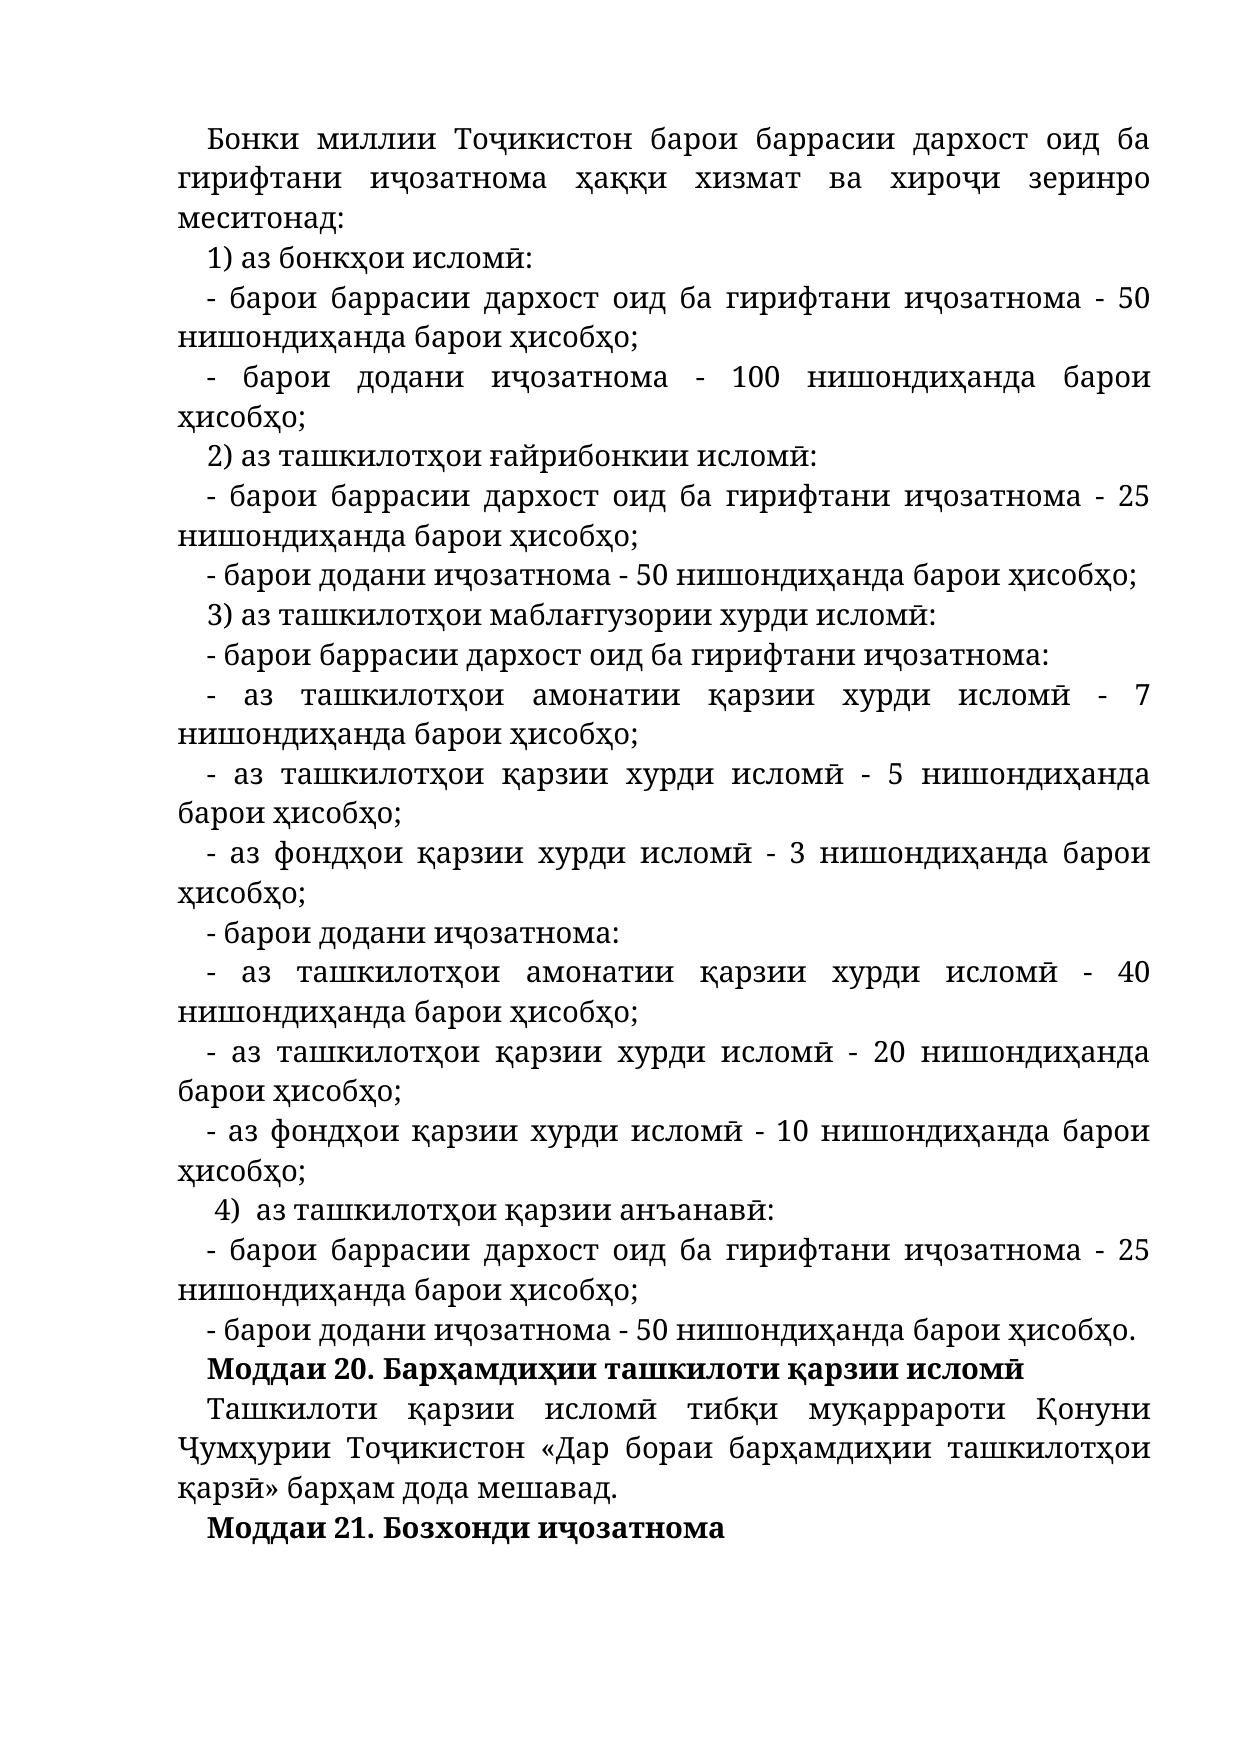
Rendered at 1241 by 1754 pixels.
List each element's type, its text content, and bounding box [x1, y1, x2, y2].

text - барои додани иҷозатнома - 50 нишондиҳанда барои ҳисобҳо; [177, 555, 1152, 594]
text 2) аз ташкилотҳои ғайрибонкии исломӣ: [177, 436, 1152, 475]
text Бонки миллии Тоҷикистон барои баррасии дархост оид ба гирифтани иҷозатнома ҳаққи хизмат ва хироҷи зеринро меситонад: [177, 118, 1152, 237]
text 3) аз ташкилотҳои маблағгузории хурди исломӣ: [177, 594, 1152, 634]
text - барои баррасии дархост оид ба гирифтани иҷозатнома - 25 нишондиҳанда барои ҳисобҳо; [177, 475, 1152, 555]
text - барои додани иҷозатнома: [177, 912, 1152, 952]
text - аз ташкилотҳои амонатии қарзии хурди исломӣ - 40 нишондиҳанда барои ҳисобҳо; [177, 952, 1152, 1031]
text - барои баррасии дархост оид ба гирифтани иҷозатнома - 25 нишондиҳанда барои ҳисобҳо; [177, 1229, 1152, 1309]
text - барои додани иҷозатнома - 50 нишондиҳанда барои ҳисобҳо. [177, 1309, 1152, 1348]
text - аз фондҳои қарзии хурди исломӣ - 3 нишондиҳанда барои ҳисобҳо; [177, 832, 1152, 912]
text Моддаи 21. Бозхонди иҷозатнома [177, 1507, 1152, 1547]
text 4) аз ташкилотҳои қарзии анъанавӣ: [177, 1190, 1152, 1229]
text - барои баррасии дархост оид ба гирифтани иҷозатнома - 50 нишондиҳанда барои ҳисобҳо; [177, 277, 1152, 356]
text - аз ташкилотҳои қарзии хурди исломӣ - 20 нишондиҳанда барои ҳисобҳо; [177, 1031, 1152, 1110]
text - барои додани иҷозатнома - 100 нишондиҳанда барои ҳисобҳо; [177, 356, 1152, 436]
text 1) аз бонкҳои исломӣ: [177, 237, 1152, 277]
text - аз ташкилотҳои қарзии хурди исломӣ - 5 нишондиҳанда барои ҳисобҳо; [177, 753, 1152, 832]
text Ташкилоти қарзии исломӣ тибқи муқаррароти Қонуни Ҷумҳурии Тоҷикистон «Дар бораи барҳамдиҳии ташкилотҳои қарзӣ» барҳам дода мешавад. [177, 1388, 1152, 1507]
text Моддаи 20. Барҳамдиҳии ташкилоти қарзии исломӣ [177, 1348, 1152, 1388]
text - барои баррасии дархост оид ба гирифтани иҷозатнома: [177, 634, 1152, 674]
text - аз фондҳои қарзии хурди исломӣ - 10 нишондиҳанда барои ҳисобҳо; [177, 1110, 1152, 1190]
text - аз ташкилотҳои амонатии қарзии хурди исломӣ - 7 нишондиҳанда барои ҳисобҳо; [177, 674, 1152, 753]
